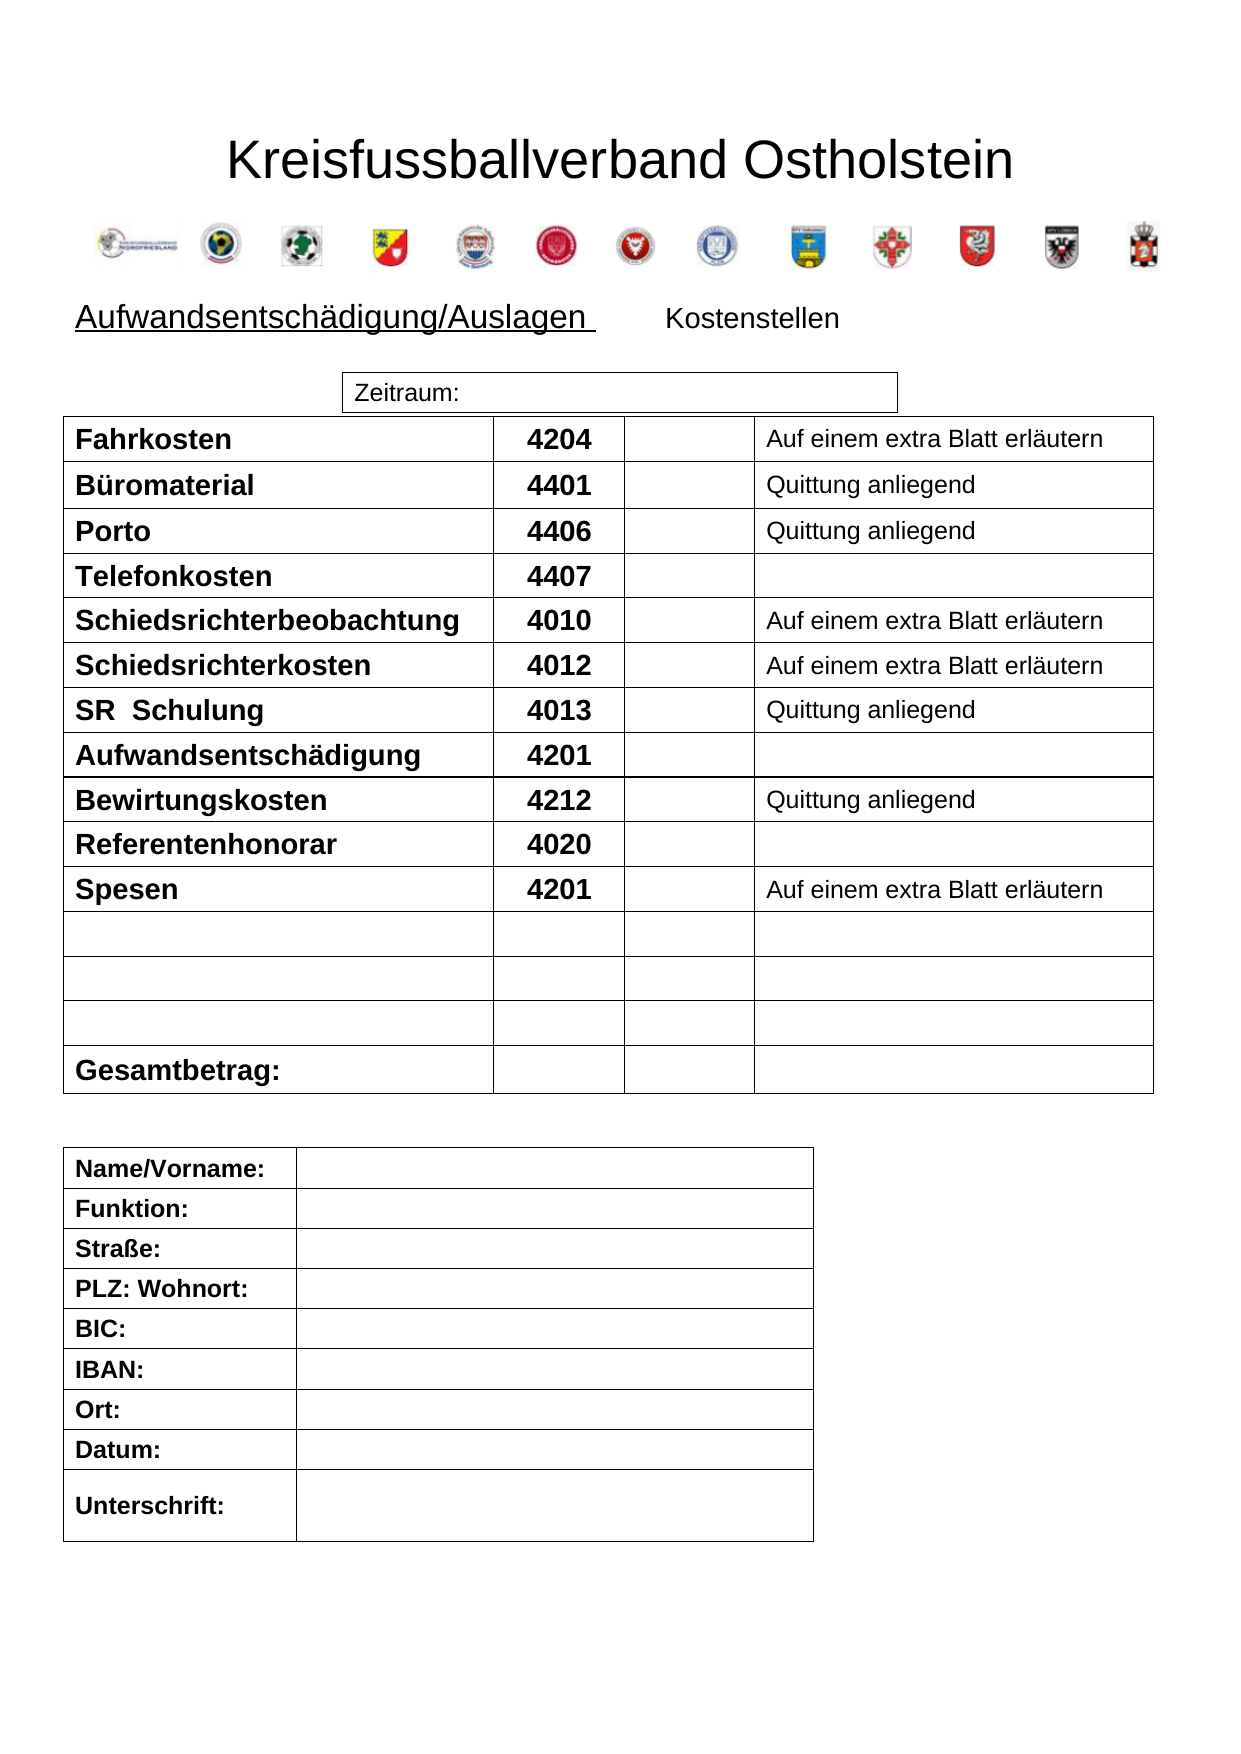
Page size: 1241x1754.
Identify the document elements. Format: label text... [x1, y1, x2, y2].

table_cell [64, 912, 493, 956]
table_cell Auf einem extra Blatt erläutern [755, 867, 1153, 911]
table_cell IBAN: [64, 1349, 296, 1388]
table_cell Ort: [64, 1390, 296, 1429]
table_header Fahrkosten [64, 417, 493, 461]
table_cell [297, 1470, 813, 1541]
table_cell Bewirtungskosten [64, 778, 493, 821]
table_cell 4407 [494, 554, 624, 597]
table_cell Straße: [64, 1229, 296, 1268]
table_cell Büromaterial [64, 462, 493, 508]
table_cell SR Schulung [64, 688, 493, 732]
table_cell [625, 462, 754, 508]
table_cell 4010 [494, 598, 624, 642]
table_cell Funktion: [64, 1189, 296, 1228]
table_cell [494, 957, 624, 1000]
table_cell [625, 509, 754, 552]
text Kreisfussballverband Ostholstein [75, 128, 1165, 190]
table_cell Spesen [64, 867, 493, 911]
table_cell [755, 1046, 1153, 1092]
table_cell [625, 867, 754, 911]
table_cell [755, 733, 1153, 776]
table_cell [625, 957, 754, 1000]
table_cell [625, 912, 754, 956]
table_header Name/Vorname: [64, 1148, 296, 1187]
table_header Auf einem extra Blatt erläutern [755, 417, 1153, 461]
table_cell [625, 1001, 754, 1045]
table_cell Auf einem extra Blatt erläutern [755, 643, 1153, 687]
table_cell Quittung anliegend [755, 509, 1153, 552]
table_cell Telefonkosten [64, 554, 493, 597]
table_cell [64, 1001, 493, 1045]
table_cell Referentenhonorar [64, 822, 493, 866]
table_cell [297, 1430, 813, 1469]
table_cell [297, 1229, 813, 1268]
table_cell [494, 1001, 624, 1045]
table_cell PLZ: Wohnort: [64, 1269, 296, 1308]
table_cell [755, 1001, 1153, 1045]
table_cell 4201 [494, 733, 624, 776]
table_cell [625, 598, 754, 642]
table_cell Gesamtbetrag: [64, 1046, 493, 1092]
table_cell Quittung anliegend [755, 462, 1153, 508]
table_cell [755, 957, 1153, 1000]
table_cell [297, 1269, 813, 1308]
table_cell Auf einem extra Blatt erläutern [755, 598, 1153, 642]
table_cell [297, 1189, 813, 1228]
table_cell [625, 1046, 754, 1092]
table_cell Unterschrift: [64, 1470, 296, 1541]
table_cell [755, 554, 1153, 597]
table_cell [625, 778, 754, 821]
table_cell 4201 [494, 867, 624, 911]
table_cell Quittung anliegend [755, 688, 1153, 732]
table_cell [625, 554, 754, 597]
table_cell 4401 [494, 462, 624, 508]
table_cell [625, 688, 754, 732]
text Aufwandsentschädigung/Auslagen [75, 297, 1165, 335]
table_cell Quittung anliegend [755, 778, 1153, 821]
table_cell Porto [64, 509, 493, 552]
table_cell 4012 [494, 643, 624, 687]
table_cell [755, 912, 1153, 956]
table_cell [494, 1046, 624, 1092]
table_cell [297, 1390, 813, 1429]
table_cell [297, 1309, 813, 1348]
table_cell 4020 [494, 822, 624, 866]
table_cell 4212 [494, 778, 624, 821]
table_cell 4406 [494, 509, 624, 552]
table_cell Aufwandsentschädigung [64, 733, 493, 776]
table_cell Schiedsrichterbeobachtung [64, 598, 493, 642]
table_cell Datum: [64, 1430, 296, 1469]
table_cell [64, 957, 493, 1000]
table_cell [755, 822, 1153, 866]
table_cell BIC: [64, 1309, 296, 1348]
table_header [297, 1148, 813, 1187]
table_cell 4013 [494, 688, 624, 732]
table_header [625, 417, 754, 461]
table_header Zeitraum: [343, 373, 897, 412]
table_cell [297, 1349, 813, 1388]
table_cell [625, 822, 754, 866]
table_header 4204 [494, 417, 624, 461]
table_cell [494, 912, 624, 956]
table_cell Schiedsrichterkosten [64, 643, 493, 687]
table_cell [625, 643, 754, 687]
table_cell [625, 733, 754, 776]
